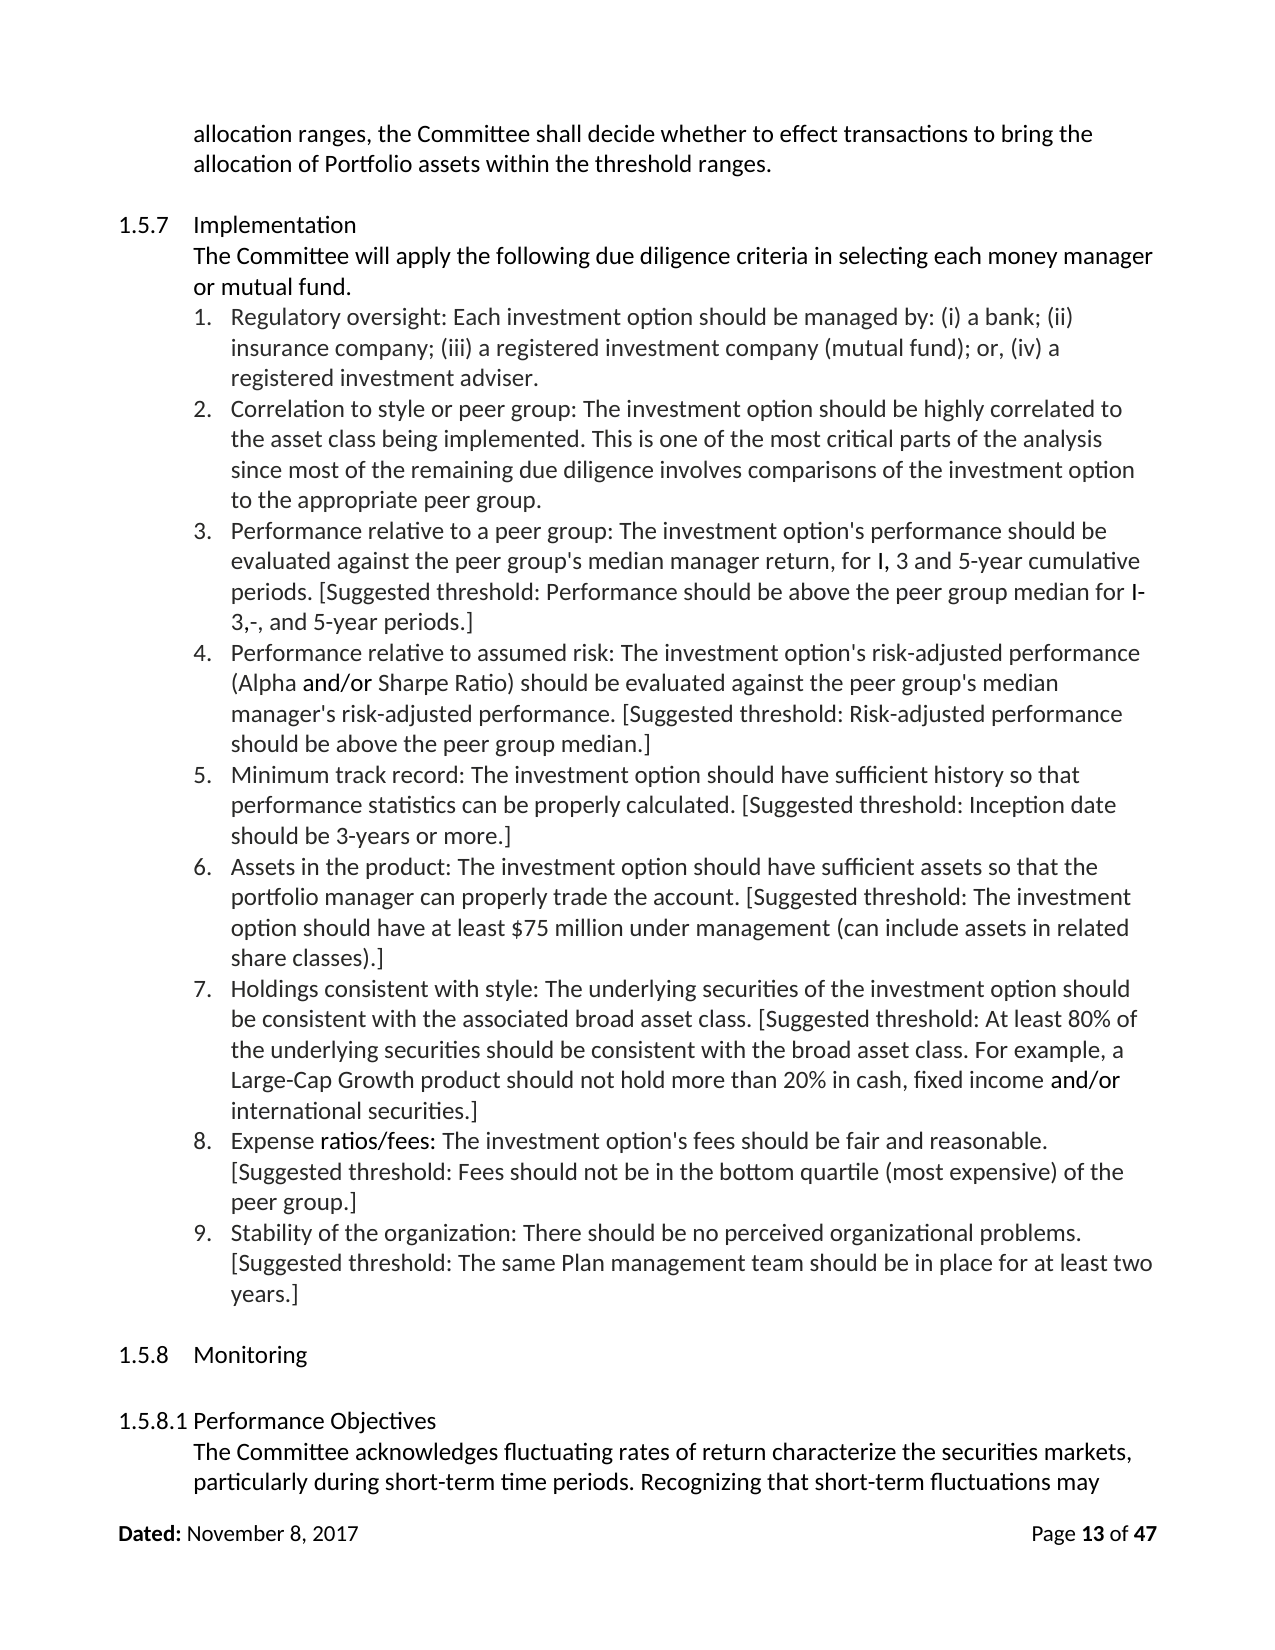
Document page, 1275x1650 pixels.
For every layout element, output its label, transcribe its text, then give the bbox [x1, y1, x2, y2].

list Assets in the product: The investment option should have sufficient assets so that the portfolio manager can properly trade the account. [Suggested threshold: The investment option should have at least $75 million under management (can include assets in related share classes).] [193, 851, 1157, 973]
list Holdings consistent with style: The underlying securities of the investment option should be consistent with the associated broad asset class. [Suggested threshold: At least 80% of the underlying securities should be consistent with the broad asset class. For example, a Large-Cap Growth product should not hold more than 20% in cash, fixed income and/or international securities.] [193, 973, 1157, 1125]
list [193, 1436, 1157, 1497]
list Correlation to style or peer group: The investment option should be highly correlated to the asset class being implemented. This is one of the most critical parts of the analysis since most of the remaining due diligence involves comparisons of the investment option to the appropriate peer group. [193, 393, 1157, 515]
list Expense ratios/fees: The investment option's fees should be fair and reasonable. [Suggested threshold: Fees should not be in the bottom quartile (most expensive) of the peer group.] [193, 1125, 1157, 1217]
list The Committee will apply the following due diligence criteria in selecting each money manager or mutual fund. [193, 240, 1157, 301]
list Stability of the organization: There should be no perceived organizational problems. [Suggested threshold: The same Plan management team should be in place for at least two years.] [193, 1217, 1157, 1308]
list Minimum track record: The investment option should have sufficient history so that performance statistics can be properly calculated. [Suggested threshold: Inception date should be 3-years or more.] [193, 759, 1157, 851]
list Regulatory oversight: Each investment option should be managed by: (i) a bank; (ii) insurance company; (iii) a registered investment company (mutual fund); or, (iv) a registered investment adviser. [193, 301, 1157, 393]
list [193, 118, 1157, 179]
list Performance Objectives [118, 1405, 1157, 1436]
list Performance relative to a peer group: The investment option's performance should be evaluated against the peer group's median manager return, for I, 3 and 5-year cumulative periods. [Suggested threshold: Performance should be above the peer group median for I-3,-, and 5-year periods.] [193, 515, 1157, 637]
list Monitoring [118, 1339, 1157, 1369]
list Performance relative to assumed risk: The investment option's risk-adjusted performance (Alpha and/or Sharpe Ratio) should be evaluated against the peer group's median manager's risk-adjusted performance. [Suggested threshold: Risk-adjusted performance should be above the peer group median.] [193, 637, 1157, 759]
list Implementation [118, 210, 1157, 240]
